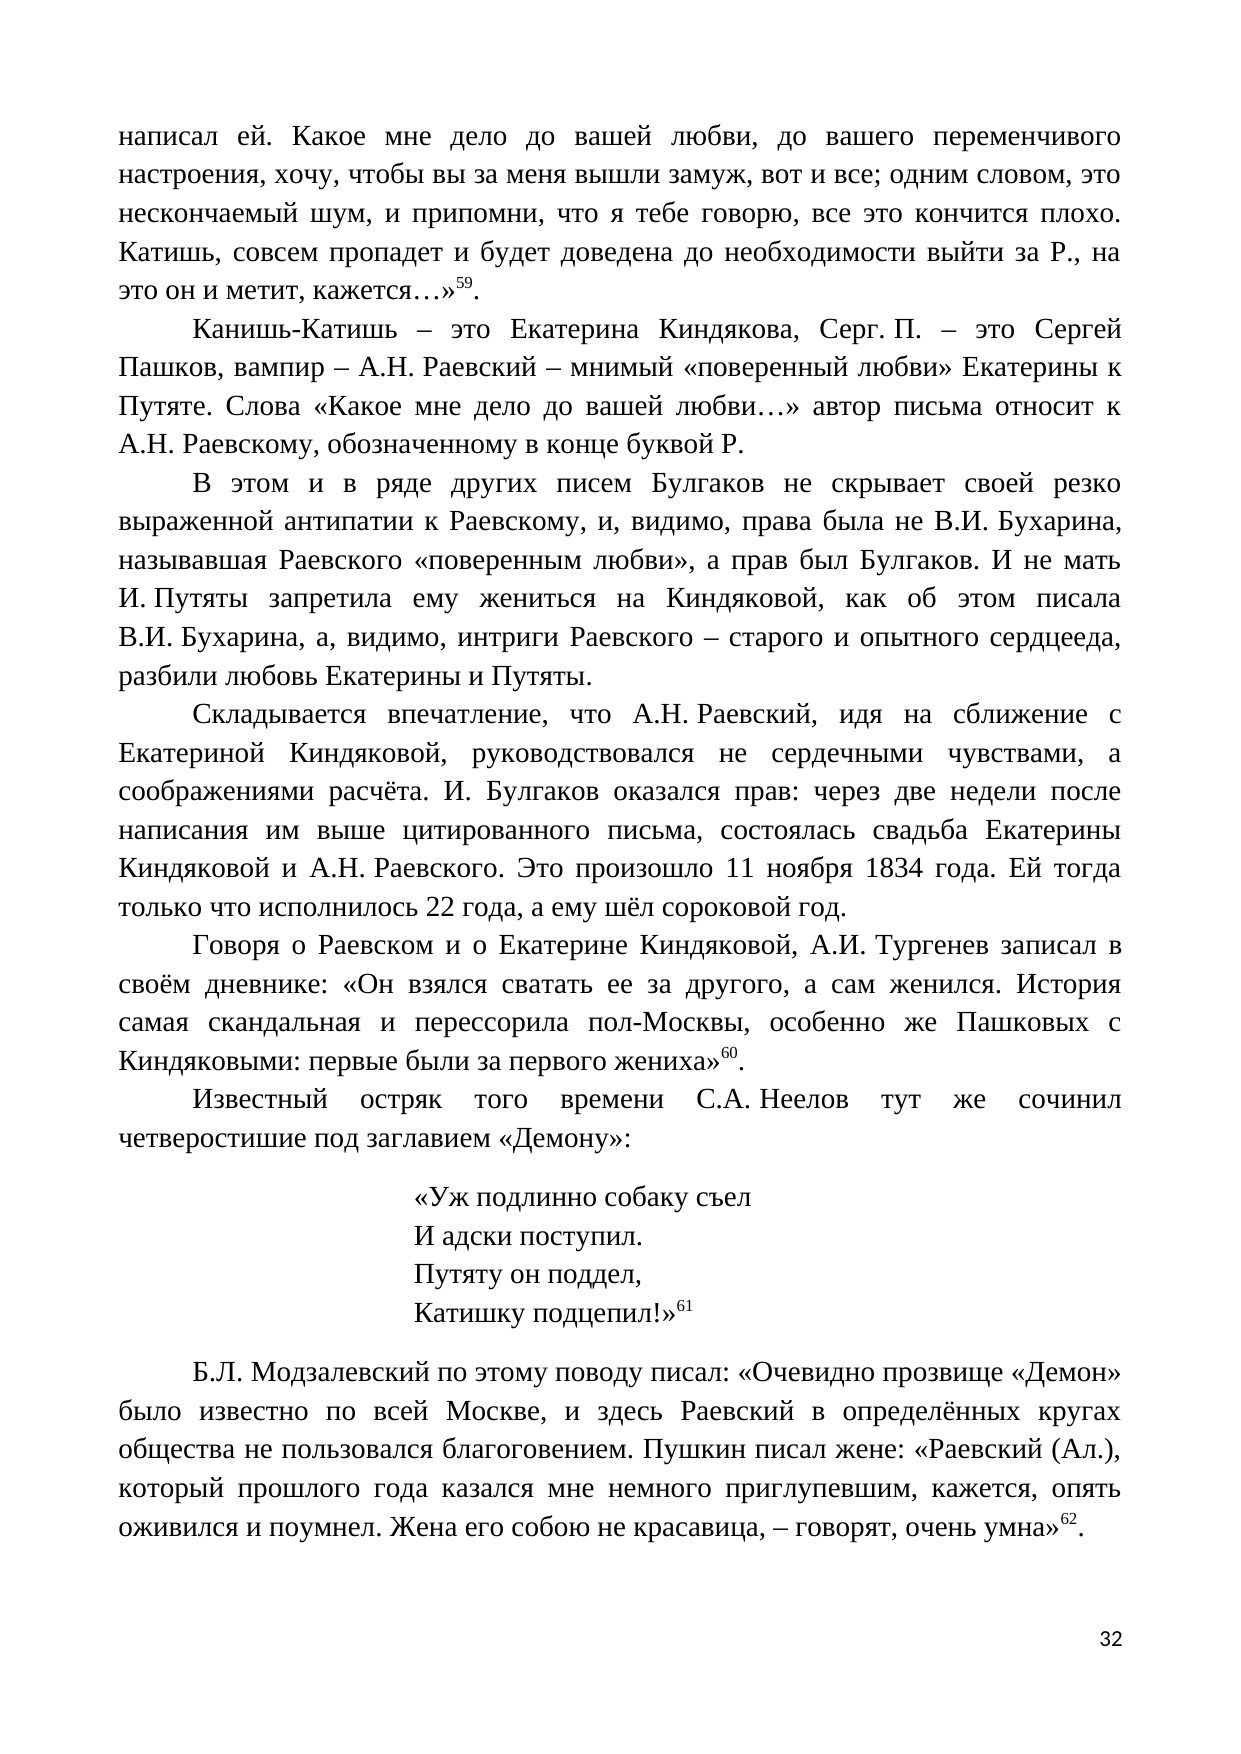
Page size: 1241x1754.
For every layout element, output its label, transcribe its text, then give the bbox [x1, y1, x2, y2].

text И адски поступил. [118, 1218, 1122, 1252]
text Б.Л. Модзалевский по этому поводу писал: «Очевидно прозвище «Демон» было известно по всей Москве, и здесь Раевский в определённых кругах общества не пользовался благоговением. Пушкин писал жене: «Раевский (Ал.), который прошлого года казался мне немного приглупевшим, кажется, опять оживился и поумнел. Жена его собою не красавица, – говорят, очень умна»62. [118, 1354, 1122, 1542]
text Складывается впечатление, что А.Н. Раевский, идя на сближение с Екатериной Киндяковой, руководствовался не сердечными чувствами, а соображениями расчёта. И. Булгаков оказался прав: через две недели после написания им выше цитированного письма, состоялась свадьба Екатерины Киндяковой и А.Н. Раевского. Это произошло 11 ноября 1834 года. Ей тогда только что исполнилось 22 года, а ему шёл сороковой год. [118, 696, 1122, 922]
text Катишку подцепил!»61 [118, 1295, 1122, 1329]
text Канишь-Катишь – это Екатерина Киндякова, Серг. П. – это Сергей Пашков, вампир – А.Н. Раевский – мнимый «поверенный любви» Екатерины к Путяте. Слова «Какое мне дело до вашей любви…» автор письма относит к А.Н. Раевскому, обозначенному в конце буквой Р. [118, 311, 1122, 460]
text В этом и в ряде других писем Булгаков не скрывает своей резко выраженной антипатии к Раевскому, и, видимо, права была не В.И. Бухарина, называвшая Раевского «поверенным любви», а прав был Булгаков. И не мать И. Путяты запретила ему жениться на Киндяковой, как об этом писала В.И. Бухарина, а, видимо, интриги Раевского – старого и опытного сердцееда, разбили любовь Екатерины и Путяты. [118, 465, 1122, 691]
text Путяту он поддел, [118, 1257, 1122, 1290]
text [118, 118, 1122, 306]
text Говоря о Раевском и о Екатерине Киндяковой, А.И. Тургенев записал в своём дневнике: «Он взялся сватать ее за другого, а сам женился. История самая скандальная и перессорила пол-Москвы, особенно же Пашковых с Киндяковыми: первые были за первого жениха»60. [118, 927, 1122, 1077]
text Известный остряк того времени С.А. Неелов тут же сочинил четверостишие под заглавием «Демону»: [118, 1082, 1122, 1154]
text «Уж подлинно собаку съел [118, 1179, 1122, 1213]
